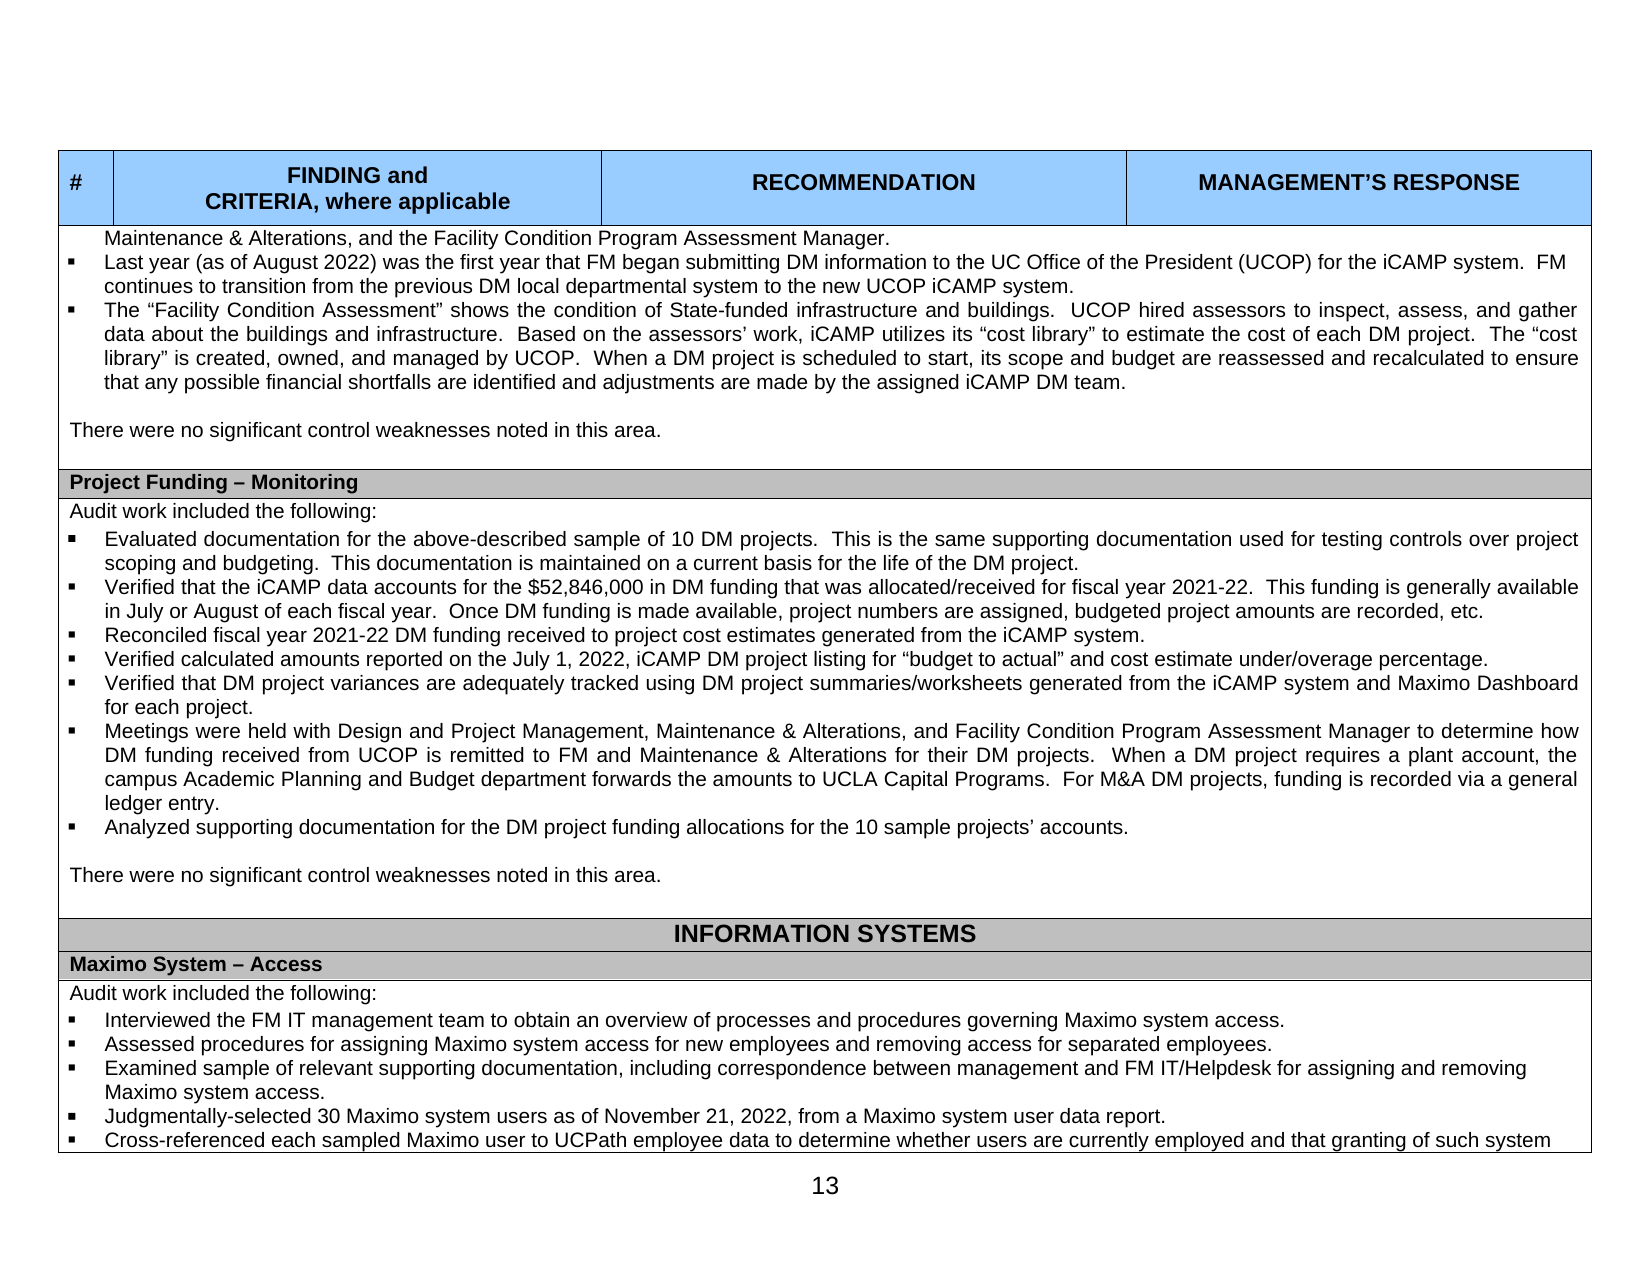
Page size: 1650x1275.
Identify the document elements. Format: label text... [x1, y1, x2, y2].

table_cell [59, 981, 1591, 1152]
table_header FINDING and CRITERIA, where applicable [114, 151, 601, 225]
table_cell Maximo System – Access [59, 952, 1591, 979]
table_header # [59, 151, 113, 225]
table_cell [59, 226, 1591, 469]
table_cell Project Funding – Monitoring [59, 470, 1591, 498]
table_cell Audit work included the following: Evaluated documentation for the above-described sample of 10 DM projects. This is the same supporting documentation used for testing controls over project scoping and budgeting. This documentation is maintained on a current basis for the life of the DM project. Verified that the iCAMP data accounts for the $52,846,000 in DM funding that was allocated/received for fiscal year 2021-22. This funding is generally available in July or August of each fiscal year. Once DM funding is made available, project numbers are assigned, budgeted project amounts are recorded, etc. Reconciled fiscal year 2021-22 DM funding received to project cost estimates generated from the iCAMP system. Verified calculated amounts reported on the July 1, 2022, iCAMP DM project listing for “budget to actual” and cost estimate under/overage percentage. Verified that DM project variances are adequately tracked using DM project summaries/worksheets generated from the iCAMP system and Maximo Dashboard for each project. Meetings were held with Design and Project Management, Maintenance & Alterations, and Facility Condition Program Assessment Manager to determine how DM funding received from UCOP is remitted to FM and Maintenance & Alterations for their DM projects. When a DM project requires a plant account, the campus Academic Planning and Budget department forwards the amounts to UCLA Capital Programs. For M&A DM projects, funding is recorded via a general ledger entry. Analyzed supporting documentation for the DM project funding allocations for the 10 sample projects’ accounts. There were no significant control weaknesses noted in this area. [59, 499, 1591, 918]
table_header MANAGEMENT’S RESPONSE [1127, 151, 1591, 225]
table_cell INFORMATION SYSTEMS [59, 919, 1591, 951]
table_header RECOMMENDATION [602, 151, 1126, 225]
